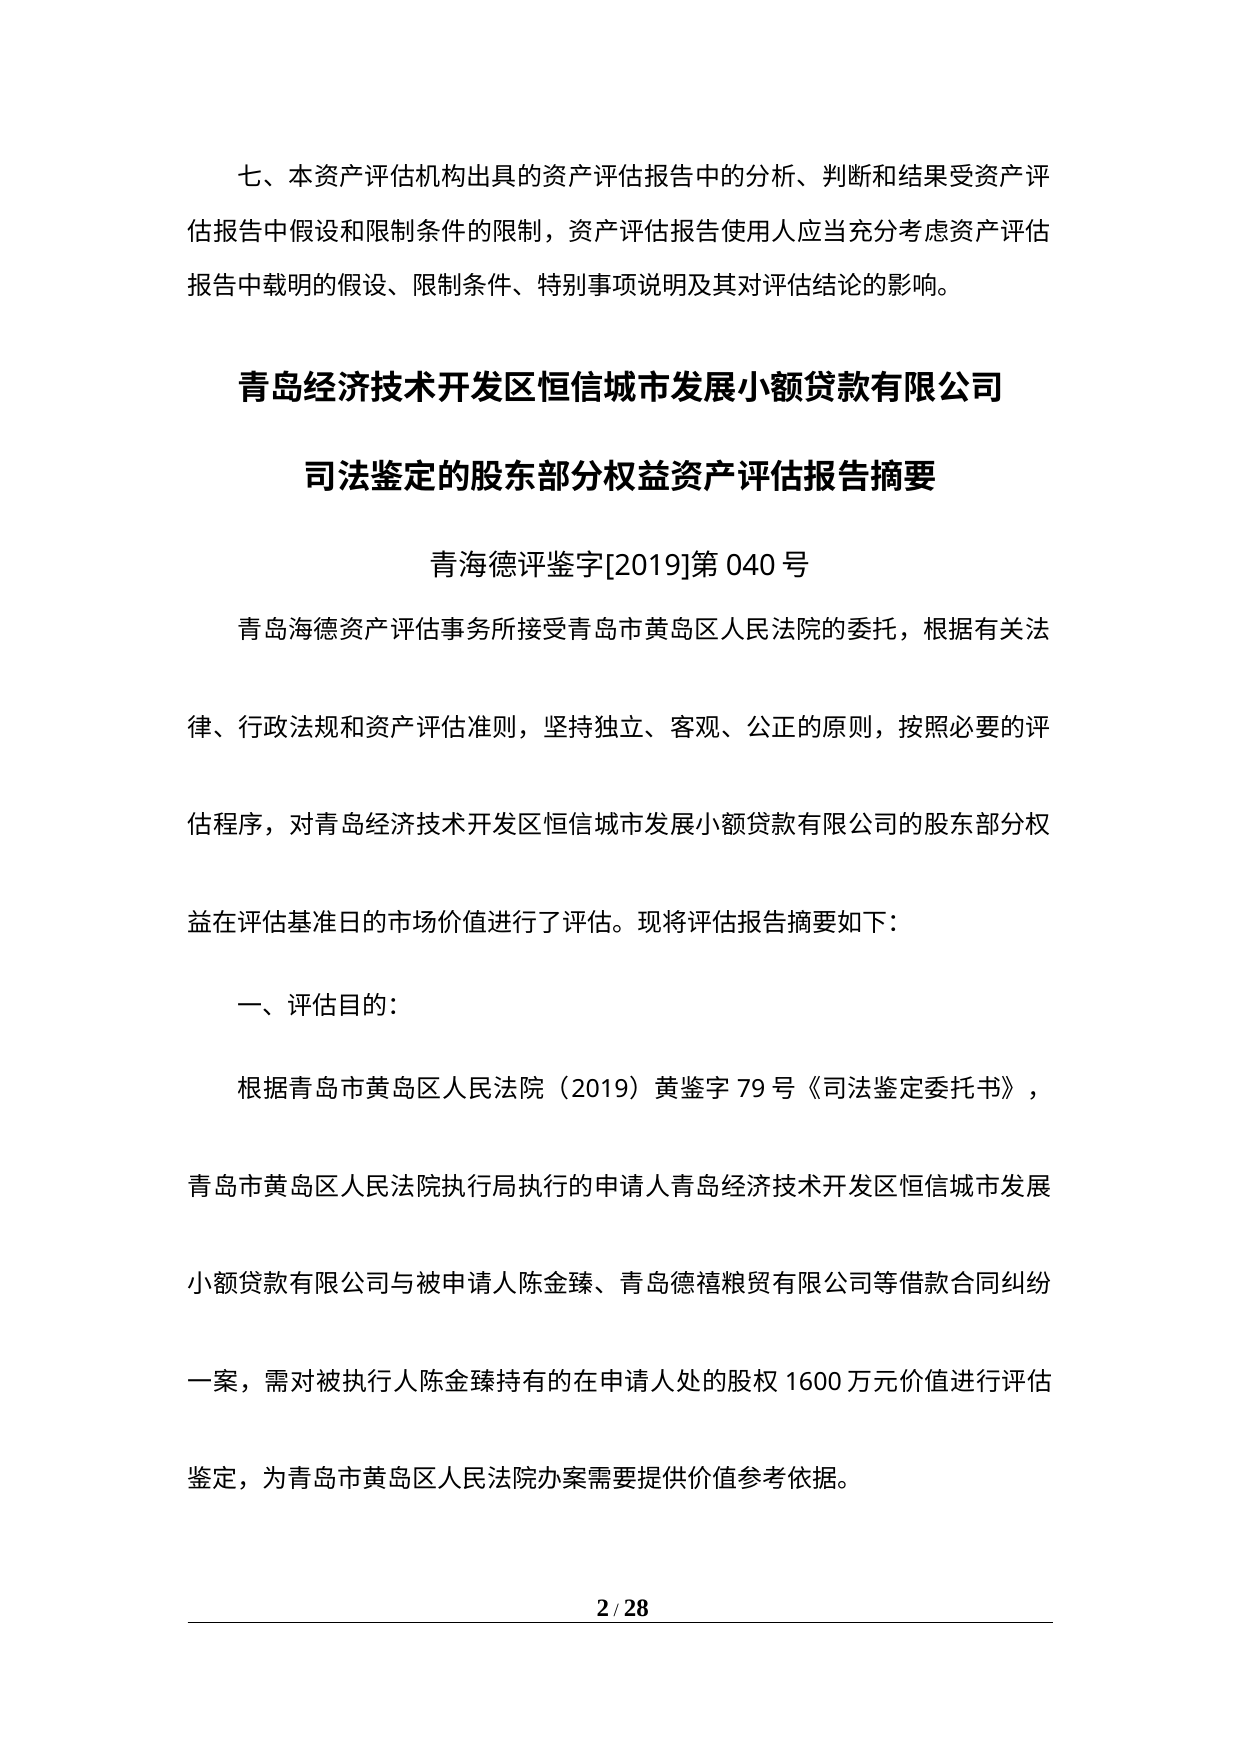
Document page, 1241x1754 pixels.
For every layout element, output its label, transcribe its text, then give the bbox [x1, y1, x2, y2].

subtitle 司法鉴定的股东部分权益资产评估报告摘要 [187, 441, 1053, 506]
subtitle 青岛经济技术开发区恒信城市发展小额贷款有限公司 [187, 352, 1053, 417]
text 七、本资产评估机构出具的资产评估报告中的分析、判断和结果受资产评估报告中假设和限制条件的限制，资产评估报告使用人应当充分考虑资产评估报告中载明的假设、限制条件、特别事项说明及其对评估结论的影响。 [187, 157, 1053, 302]
text 根据青岛市黄岛区人民法院（2019）黄鉴字79号《司法鉴定委托书》，青岛市黄岛区人民法院执行局执行的申请人青岛经济技术开发区恒信城市发展小额贷款有限公司与被申请人陈金臻、青岛德禧粮贸有限公司等借款合同纠纷一案，需对被执行人陈金臻持有的在申请人处的股权1600万元价值进行评估鉴定，为青岛市黄岛区人民法院办案需要提供价值参考依据。 [187, 1054, 1053, 1509]
text 一、评估目的： [187, 971, 1053, 1036]
text 青岛海德资产评估事务所接受青岛市黄岛区人民法院的委托，根据有关法律、行政法规和资产评估准则，坚持独立、客观、公正的原则，按照必要的评估程序，对青岛经济技术开发区恒信城市发展小额贷款有限公司的股东部分权益在评估基准日的市场价值进行了评估。现将评估报告摘要如下： [187, 596, 1053, 953]
text 青海德评鉴字[2019]第040号 [187, 531, 1053, 596]
